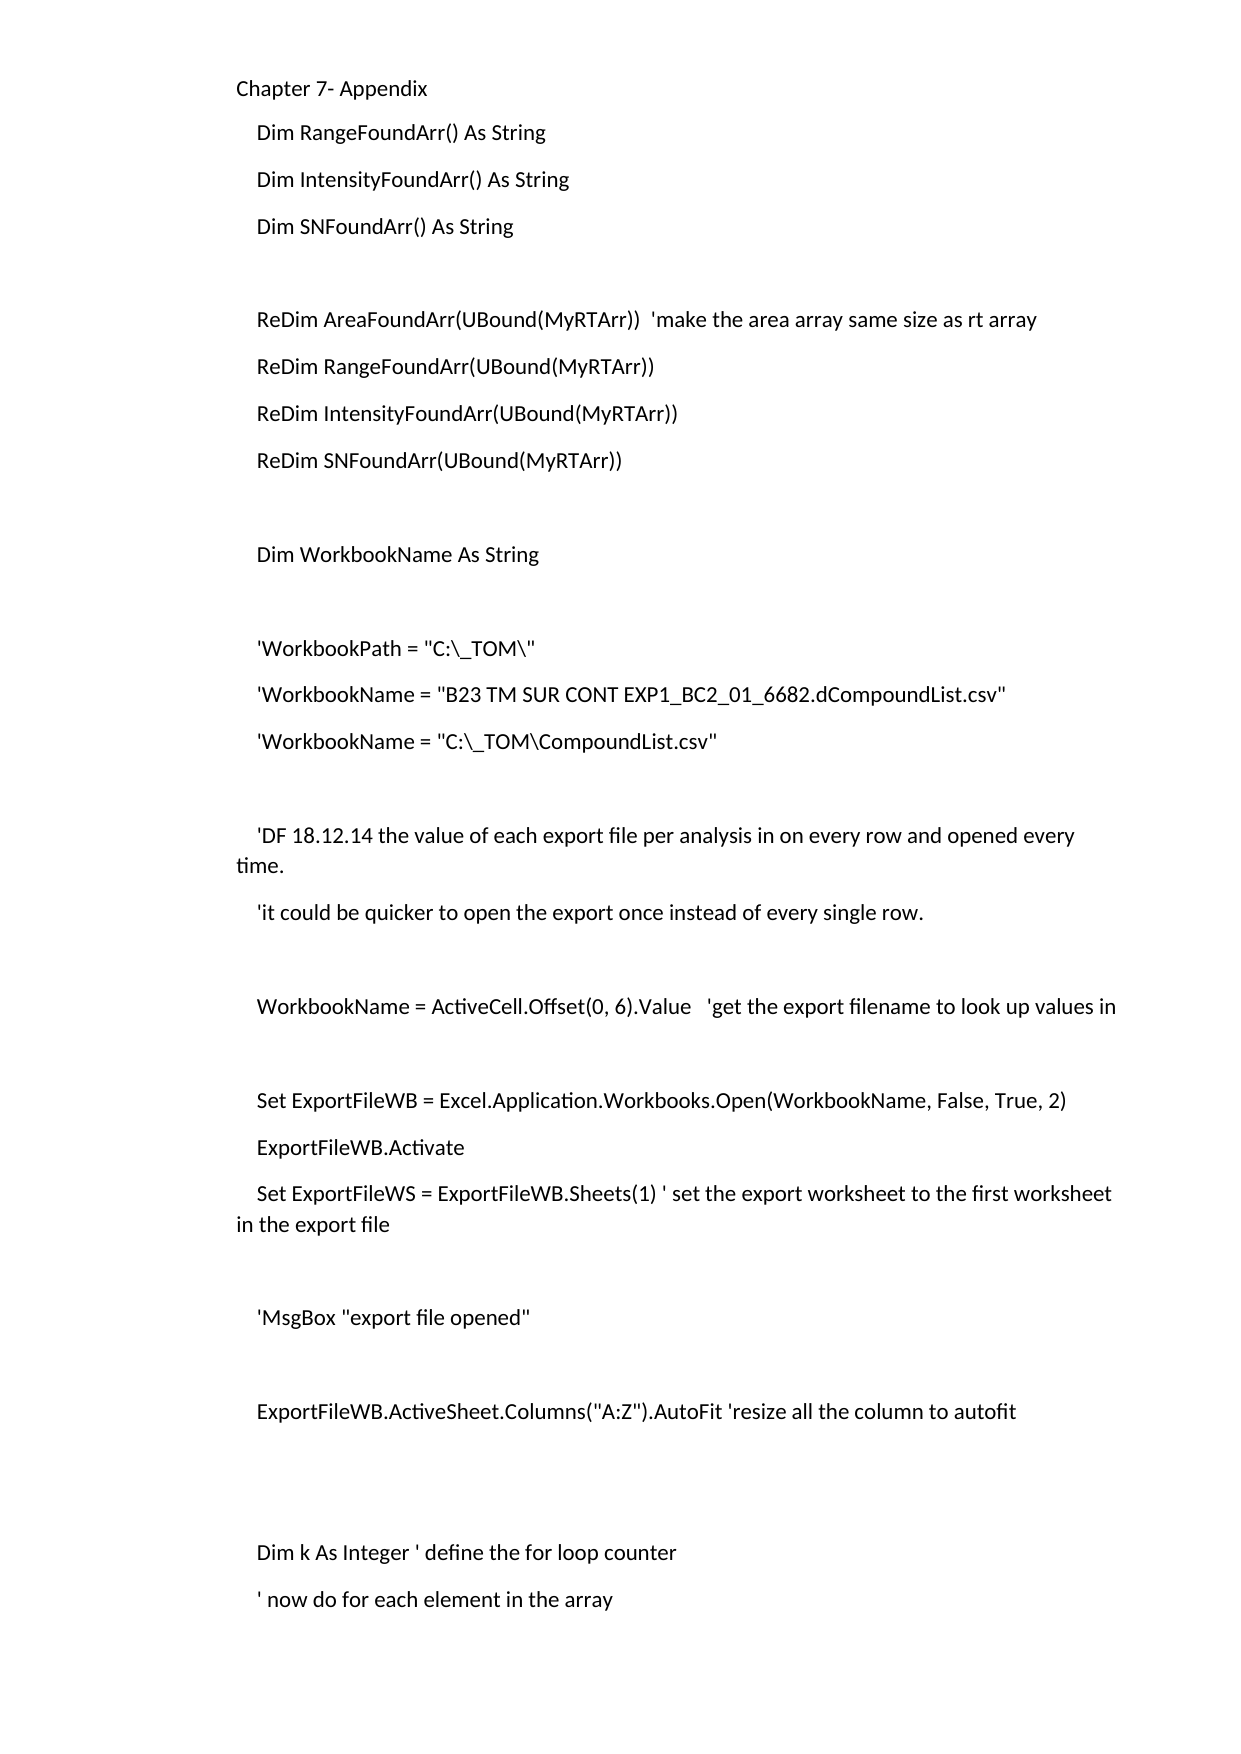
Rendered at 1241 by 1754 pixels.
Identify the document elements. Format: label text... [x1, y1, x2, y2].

text ReDim RangeFoundArr(UBound(MyRTArr)) [236, 352, 1122, 381]
text WorkbookName = ActiveCell.Offset(0, 6).Value 'get the export filename to look up values in [236, 992, 1122, 1020]
text ' now do for each element in the array [236, 1585, 1122, 1613]
text Set ExportFileWS = ExportFileWB.Sheets(1) ' set the export worksheet to the first worksheet in the export file [236, 1179, 1122, 1238]
text 'it could be quicker to open the export once instead of every single row. [236, 898, 1122, 926]
text 'WorkbookPath = "C:\_TOM\" [236, 634, 1122, 662]
text 'MsgBox "export file opened" [236, 1303, 1122, 1332]
text ReDim SNFoundArr(UBound(MyRTArr)) [236, 446, 1122, 474]
text Dim k As Integer ' define the for loop counter [236, 1538, 1122, 1566]
text Dim IntensityFoundArr() As String [236, 165, 1122, 193]
text Dim WorkbookName As String [236, 540, 1122, 568]
text ExportFileWB.ActiveSheet.Columns("A:Z").AutoFit 'resize all the column to autofit [236, 1397, 1122, 1425]
text 'WorkbookName = "C:\_TOM\CompoundList.csv" [236, 727, 1122, 756]
text 'WorkbookName = "B23 TM SUR CONT EXP1_BC2_01_6682.dCompoundList.csv" [236, 681, 1122, 709]
text ReDim IntensityFoundArr(UBound(MyRTArr)) [236, 399, 1122, 427]
text ReDim AreaFoundArr(UBound(MyRTArr)) 'make the area array same size as rt array [236, 306, 1122, 334]
text Dim SNFoundArr() As String [236, 212, 1122, 240]
text 'DF 18.12.14 the value of each export file per analysis in on every row and opened every time. [236, 821, 1122, 879]
text Set ExportFileWB = Excel.Application.Workbooks.Open(WorkbookName, False, True, 2) [236, 1086, 1122, 1114]
text ExportFileWB.Activate [236, 1133, 1122, 1161]
text Dim RangeFoundArr() As String [236, 118, 1122, 146]
